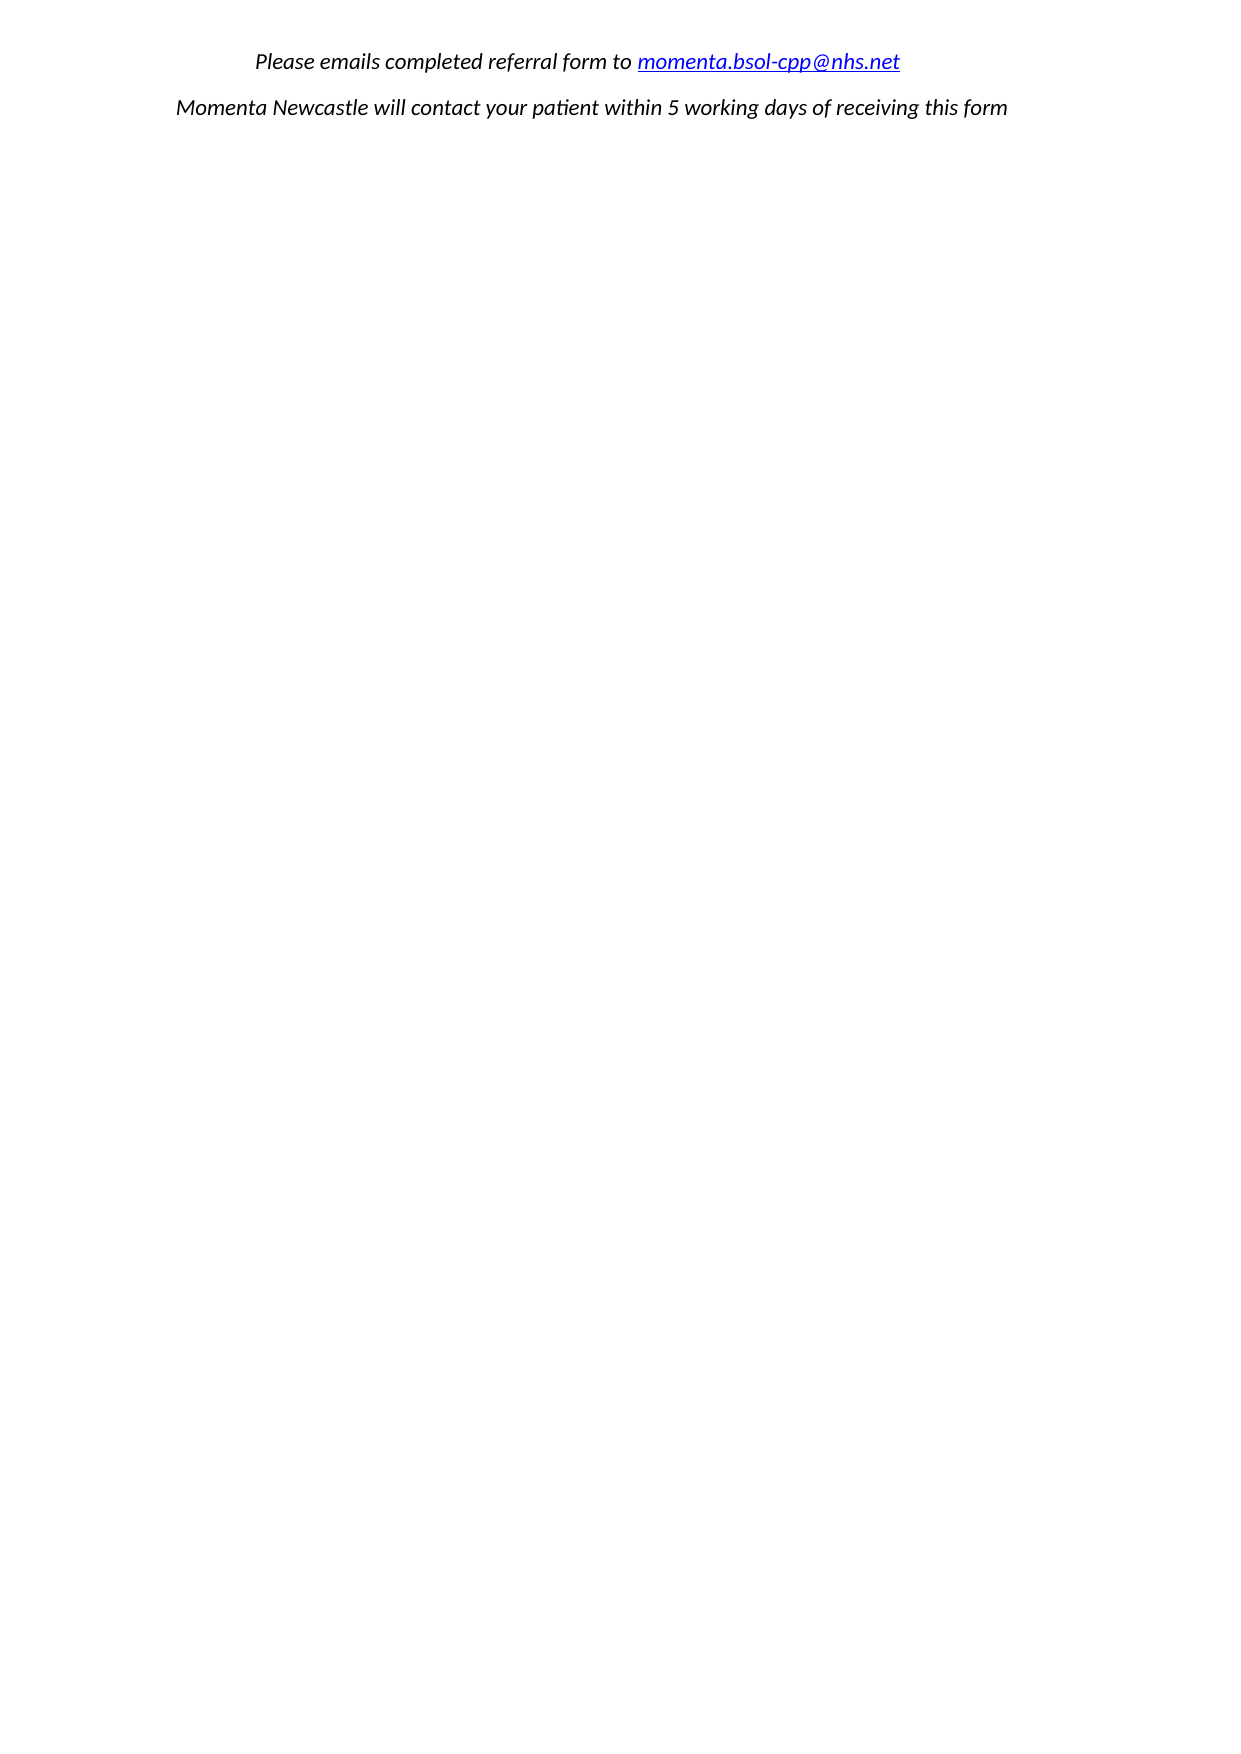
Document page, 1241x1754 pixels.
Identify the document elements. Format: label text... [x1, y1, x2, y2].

text Please emails completed referral form to momenta.bsol-cpp@nhs.net [111, 47, 1046, 75]
text Momenta Newcastle will contact your patient within 5 working days of receiving this form [141, 93, 1046, 122]
